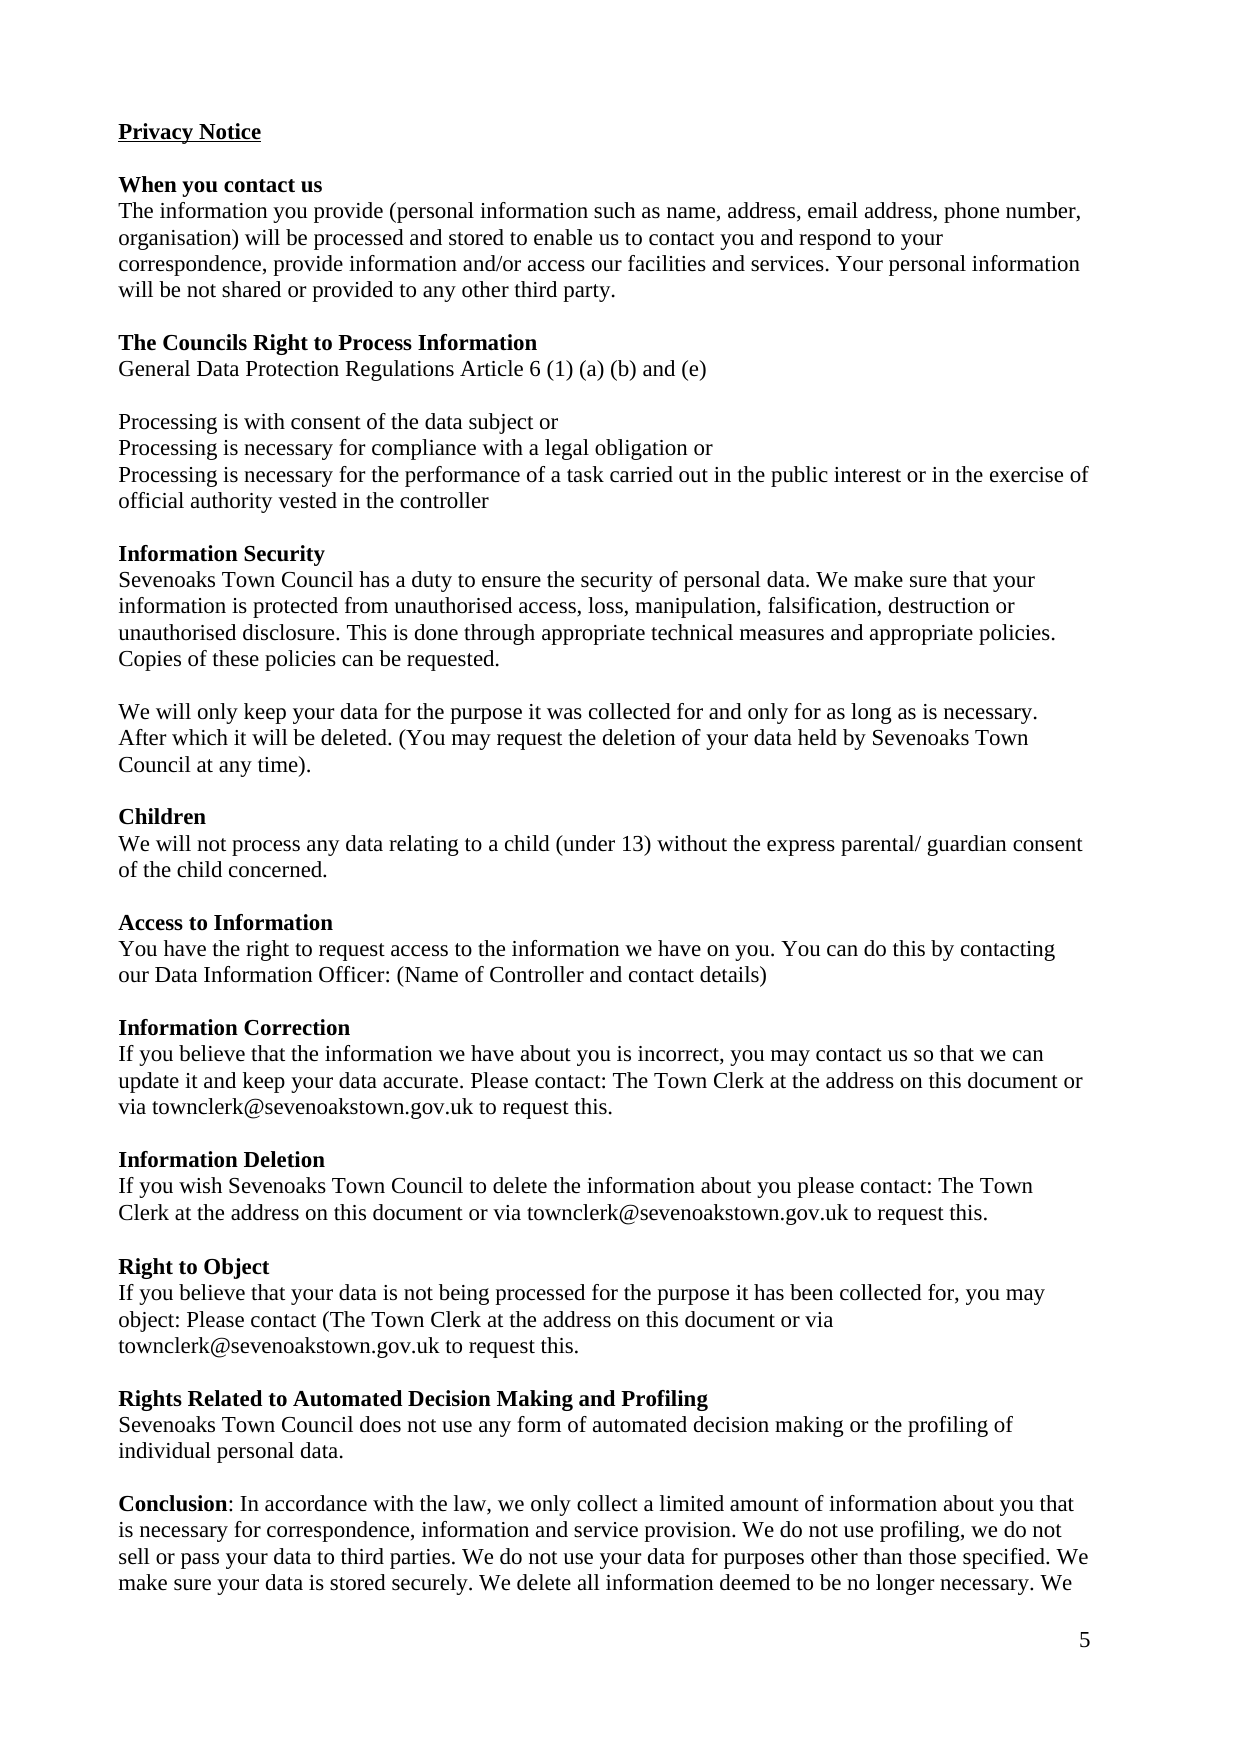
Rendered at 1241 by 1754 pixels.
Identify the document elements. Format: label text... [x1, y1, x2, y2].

text We will not process any data relating to a child (under 13) without the express parental/ guardian consent of the child concerned. [118, 830, 1090, 882]
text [118, 1490, 1090, 1596]
text You have the right to request access to the information we have on you. You can do this by contacting our Data Information Officer: (Name of Controller and contact details) [118, 935, 1090, 988]
text Rights Related to Automated Decision Making and Profiling [118, 1385, 1090, 1411]
text When you contact us [118, 171, 1090, 197]
text Processing is necessary for compliance with a legal obligation or [118, 434, 1090, 461]
text If you believe that the information we have about you is incorrect, you may contact us so that we can update it and keep your data accurate. Please contact: The Town Clerk at the address on this document or via townclerk@sevenoakstown.gov.uk to request this. [118, 1041, 1090, 1119]
text Access to Information [118, 909, 1090, 935]
text Processing is with consent of the data subject or [118, 408, 1090, 434]
text The Councils Right to Process Information [118, 329, 1090, 355]
text Processing is necessary for the performance of a task carried out in the public interest or in the exercise of official authority vested in the controller [118, 461, 1090, 513]
text The information you provide (personal information such as name, address, email address, phone number, organisation) will be processed and stored to enable us to contact you and respond to your correspondence, provide information and/or access our facilities and services. Your personal information will be not shared or provided to any other third party. [118, 197, 1090, 303]
text Children [118, 803, 1090, 830]
text Information Security [118, 540, 1090, 566]
text Right to Object [118, 1253, 1090, 1279]
text Information Correction [118, 1014, 1090, 1041]
text Sevenoaks Town Council does not use any form of automated decision making or the profiling of individual personal data. [118, 1411, 1090, 1464]
text We will only keep your data for the purpose it was collected for and only for as long as is necessary. After which it will be deleted. (You may request the deletion of your data held by Sevenoaks Town Council at any time). [118, 698, 1090, 777]
text If you believe that your data is not being processed for the purpose it has been collected for, you may object: Please contact (The Town Clerk at the address on this document or via townclerk@sevenoakstown.gov.uk to request this. [118, 1279, 1090, 1358]
text If you wish Sevenoaks Town Council to delete the information about you please contact: The Town Clerk at the address on this document or via townclerk@sevenoakstown.gov.uk to request this. [118, 1172, 1090, 1225]
text Sevenoaks Town Council has a duty to ensure the security of personal data. We make sure that your information is protected from unauthorised access, loss, manipulation, falsification, destruction or unauthorised disclosure. This is done through appropriate technical measures and appropriate policies. Copies of these policies can be requested. [118, 566, 1090, 672]
text Information Deletion [118, 1146, 1090, 1172]
text General Data Protection Regulations Article 6 (1) (a) (b) and (e) [118, 355, 1090, 382]
text Privacy Notice [118, 118, 1090, 144]
